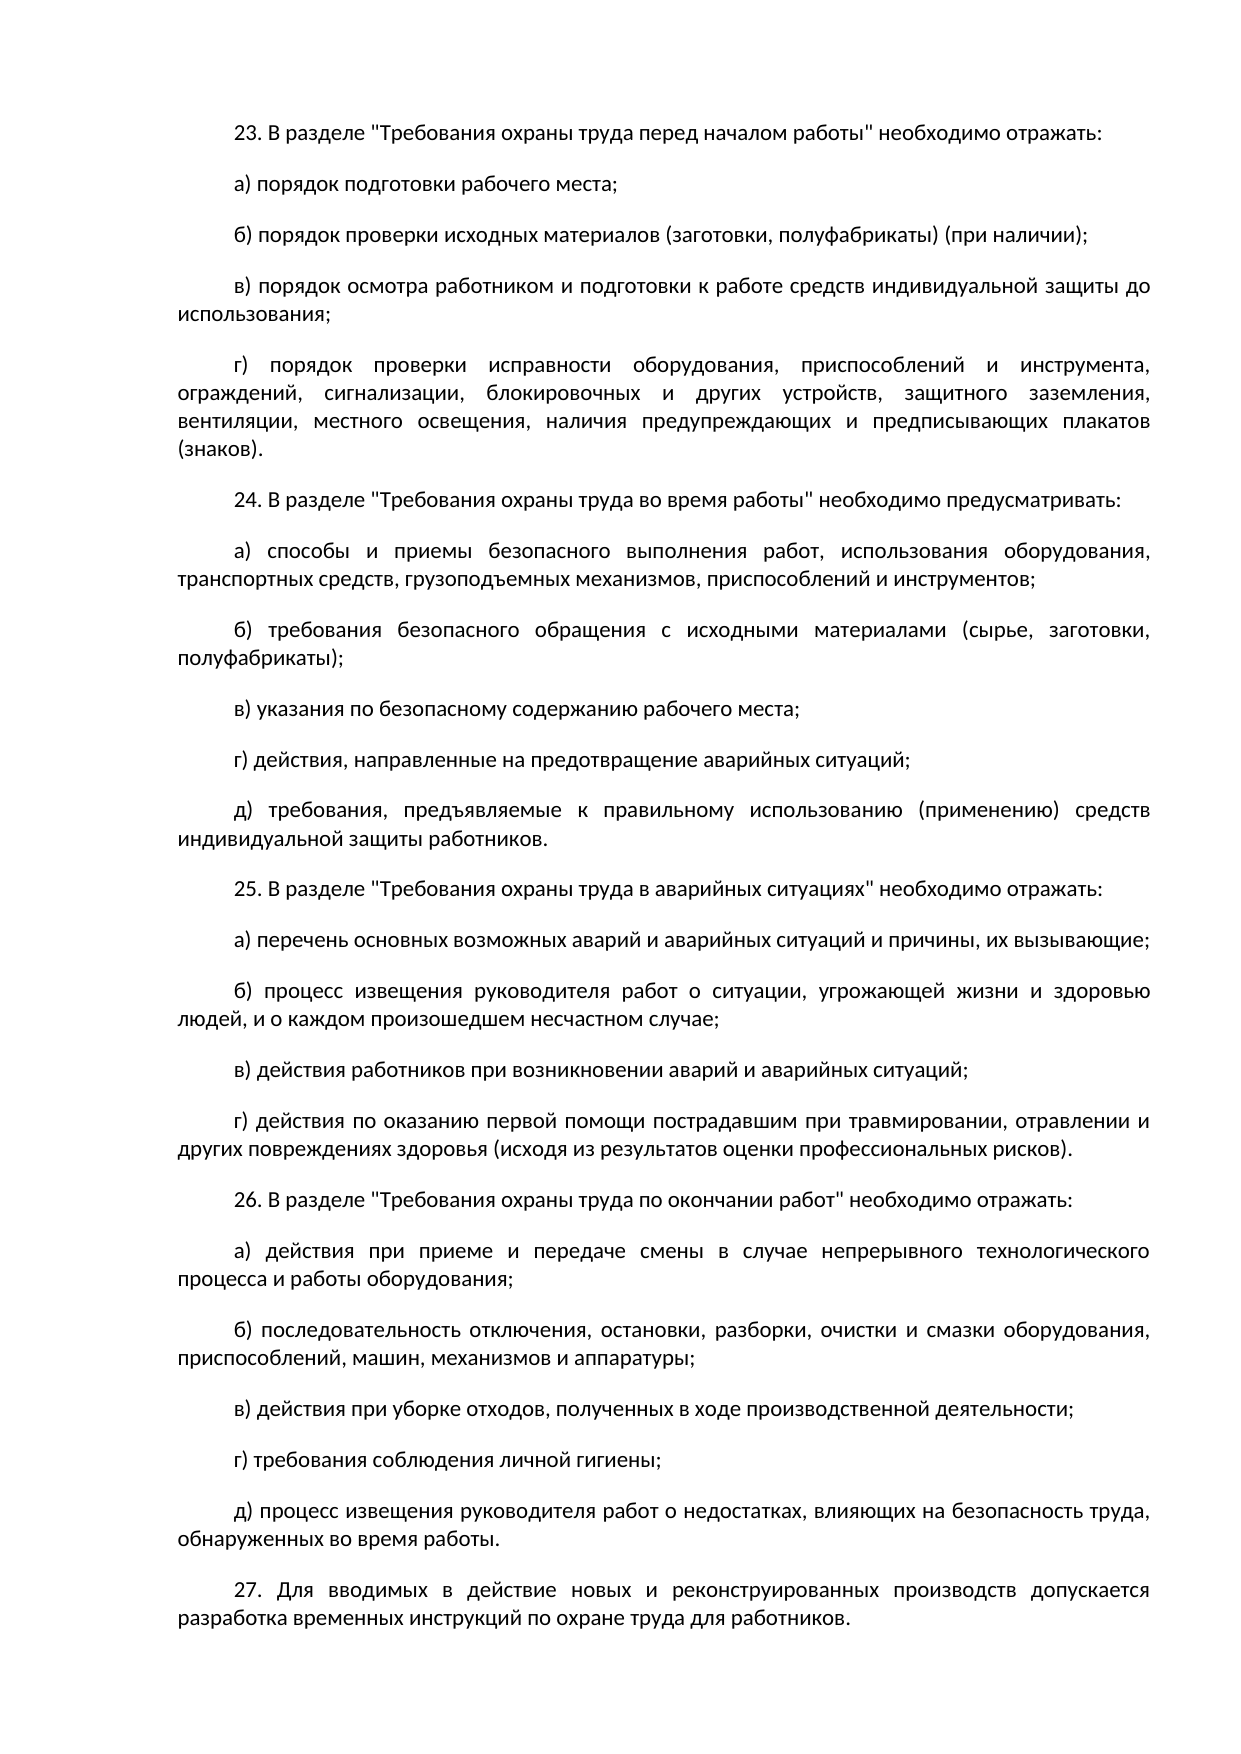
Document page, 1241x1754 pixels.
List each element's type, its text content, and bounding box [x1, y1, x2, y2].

text г) требования соблюдения личной гигиены; [177, 1445, 1152, 1473]
text в) порядок осмотра работником и подготовки к работе средств индивидуальной защиты до использования; [177, 271, 1152, 327]
text а) способы и приемы безопасного выполнения работ, использования оборудования, транспортных средств, грузоподъемных механизмов, приспособлений и инструментов; [177, 536, 1152, 592]
text а) перечень основных возможных аварий и аварийных ситуаций и причины, их вызывающие; [177, 926, 1152, 953]
text 25. В разделе "Требования охраны труда в аварийных ситуациях" необходимо отражать: [177, 874, 1152, 903]
text г) порядок проверки исправности оборудования, приспособлений и инструмента, ограждений, сигнализации, блокировочных и других устройств, защитного заземления, вентиляции, местного освещения, наличия предупреждающих и предписывающих плакатов (знаков). [177, 350, 1152, 462]
text б) требования безопасного обращения с исходными материалами (сырье, заготовки, полуфабрикаты); [177, 615, 1152, 671]
text а) порядок подготовки рабочего места; [177, 169, 1152, 197]
text д) требования, предъявляемые к правильному использованию (применению) средств индивидуальной защиты работников. [177, 796, 1152, 852]
text 27. Для вводимых в действие новых и реконструированных производств допускается разработка временных инструкций по охране труда для работников. [177, 1575, 1152, 1631]
text д) процесс извещения руководителя работ о недостатках, влияющих на безопасность труда, обнаруженных во время работы. [177, 1496, 1152, 1552]
text г) действия по оказанию первой помощи пострадавшим при травмировании, отравлении и других повреждениях здоровья (исходя из результатов оценки профессиональных рисков). [177, 1106, 1152, 1162]
text в) действия при уборке отходов, полученных в ходе производственной деятельности; [177, 1394, 1152, 1422]
text г) действия, направленные на предотвращение аварийных ситуаций; [177, 745, 1152, 773]
text в) указания по безопасному содержанию рабочего места; [177, 694, 1152, 722]
text б) порядок проверки исходных материалов (заготовки, полуфабрикаты) (при наличии); [177, 220, 1152, 248]
text в) действия работников при возникновении аварий и аварийных ситуаций; [177, 1055, 1152, 1083]
text 24. В разделе "Требования охраны труда во время работы" необходимо предусматривать: [177, 485, 1152, 513]
text а) действия при приеме и передаче смены в случае непрерывного технологического процесса и работы оборудования; [177, 1236, 1152, 1292]
text 23. В разделе "Требования охраны труда перед началом работы" необходимо отражать: [177, 118, 1152, 146]
text б) процесс извещения руководителя работ о ситуации, угрожающей жизни и здоровью людей, и о каждом произошедшем несчастном случае; [177, 976, 1152, 1032]
text б) последовательность отключения, остановки, разборки, очистки и смазки оборудования, приспособлений, машин, механизмов и аппаратуры; [177, 1315, 1152, 1371]
text 26. В разделе "Требования охраны труда по окончании работ" необходимо отражать: [177, 1185, 1152, 1213]
